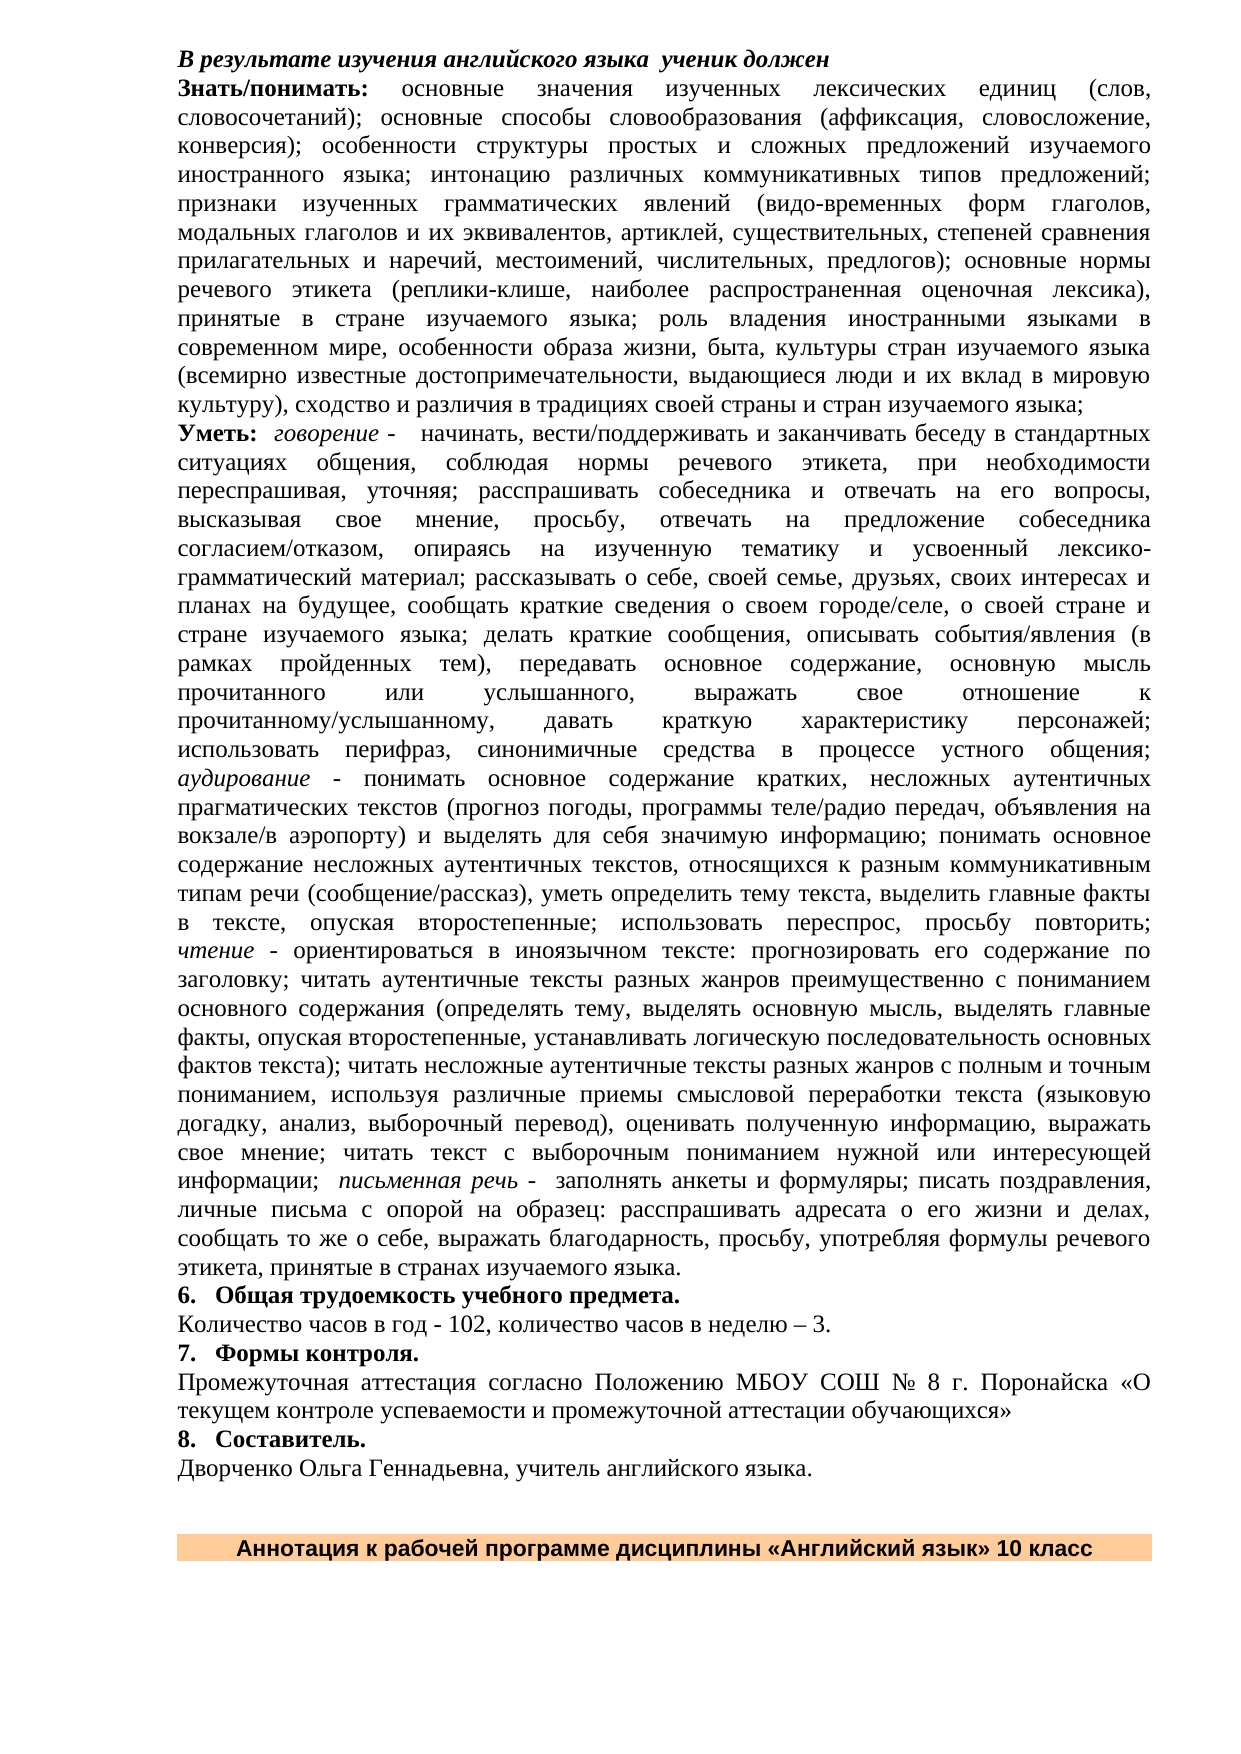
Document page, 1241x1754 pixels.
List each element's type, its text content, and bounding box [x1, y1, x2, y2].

list Составитель. [177, 1424, 1152, 1453]
text Уметь: говорение - начинать, вести/поддерживать и заканчивать беседу в стандартных ситуациях общения, соблюдая нормы речевого этикета, при необходимости переспрашивая, уточняя; расспрашивать собеседника и отвечать на его вопросы, высказывая свое мнение, просьбу, отвечать на предложение собеседника согласием/отказом, опираясь на изученную тематику и усвоенный лексико-грамматический материал; рассказывать о себе, своей семье, друзьях, своих интересах и планах на будущее, сообщать краткие сведения о своем городе/селе, о своей стране и стране изучаемого языка; делать краткие сообщения, описывать события/явления (в рамках пройденных тем), передавать основное содержание, основную мысль прочитанного или услышанного, выражать свое отношение к прочитанному/услышанному, давать краткую характеристику персонажей; использовать перифраз, синонимичные средства в процессе устного общения; аудирование - понимать основное содержание кратких, несложных аутентичных прагматических текстов (прогноз погоды, программы теле/радио передач, объявления на вокзале/в аэропорту) и выделять для себя значимую информацию; понимать основное содержание несложных аутентичных текстов, относящихся к разным коммуникативным типам речи (сообщение/рассказ), уметь определить тему текста, выделить главные факты в тексте, опуская второстепенные; использовать переспрос, просьбу повторить; чтение - ориентироваться в иноязычном тексте: прогнозировать его содержание по заголовку; читать аутентичные тексты разных жанров преимущественно с пониманием основного содержания (определять тему, выделять основную мысль, выделять главные факты, опуская второстепенные, устанавливать логическую последовательность основных фактов текста); читать несложные аутентичные тексты разных жанров с полным и точным пониманием, используя различные приемы смысловой переработки текста (языковую догадку, анализ, выборочный перевод), оценивать полученную информацию, выражать свое мнение; читать текст с выборочным пониманием нужной или интересующей информации; письменная речь - заполнять анкеты и формуляры; писать поздравления, личные письма с опорой на образец: расспрашивать адресата о его жизни и делах, сообщать то же о себе, выражать благодарность, просьбу, употребляя формулы речевого этикета, принятые в странах изучаемого языка. [177, 418, 1152, 1281]
text Дворченко Ольга Геннадьевна, учитель английского языка. [177, 1453, 1152, 1482]
text Аннотация к рабочей программе дисциплины «Английский язык» 10 класс [177, 1534, 1152, 1561]
text Промежуточная аттестация согласно Положению МБОУ СОШ № 8 г. Поронайска «О текущем контроле успеваемости и промежуточной аттестации обучающихся» [177, 1367, 1152, 1424]
list Формы контроля. [177, 1338, 1152, 1367]
text В результате изучения английского языка ученик должен [177, 44, 1152, 73]
text Количество часов в год - 102, количество часов в неделю – 3. [177, 1309, 1152, 1338]
list Общая трудоемкость учебного предмета. [177, 1281, 1152, 1309]
text Знать/понимать: основные значения изученных лексических единиц (слов, словосочетаний); основные способы словообразования (аффиксация, словосложение, конверсия); особенности структуры простых и сложных предложений изучаемого иностранного языка; интонацию различных коммуникативных типов предложений; признаки изученных грамматических явлений (видо-временных форм глаголов, модальных глаголов и их эквивалентов, артиклей, существительных, степеней сравнения прилагательных и наречий, местоимений, числительных, предлогов); основные нормы речевого этикета (реплики-клише, наиболее распространенная оценочная лексика), принятые в стране изучаемого языка; роль владения иностранными языками в современном мире, особенности образа жизни, быта, культуры стран изучаемого языка (всемирно известные достопримечательности, выдающиеся люди и их вклад в мировую культуру), сходство и различия в традициях своей страны и стран изучаемого языка; [177, 73, 1152, 418]
